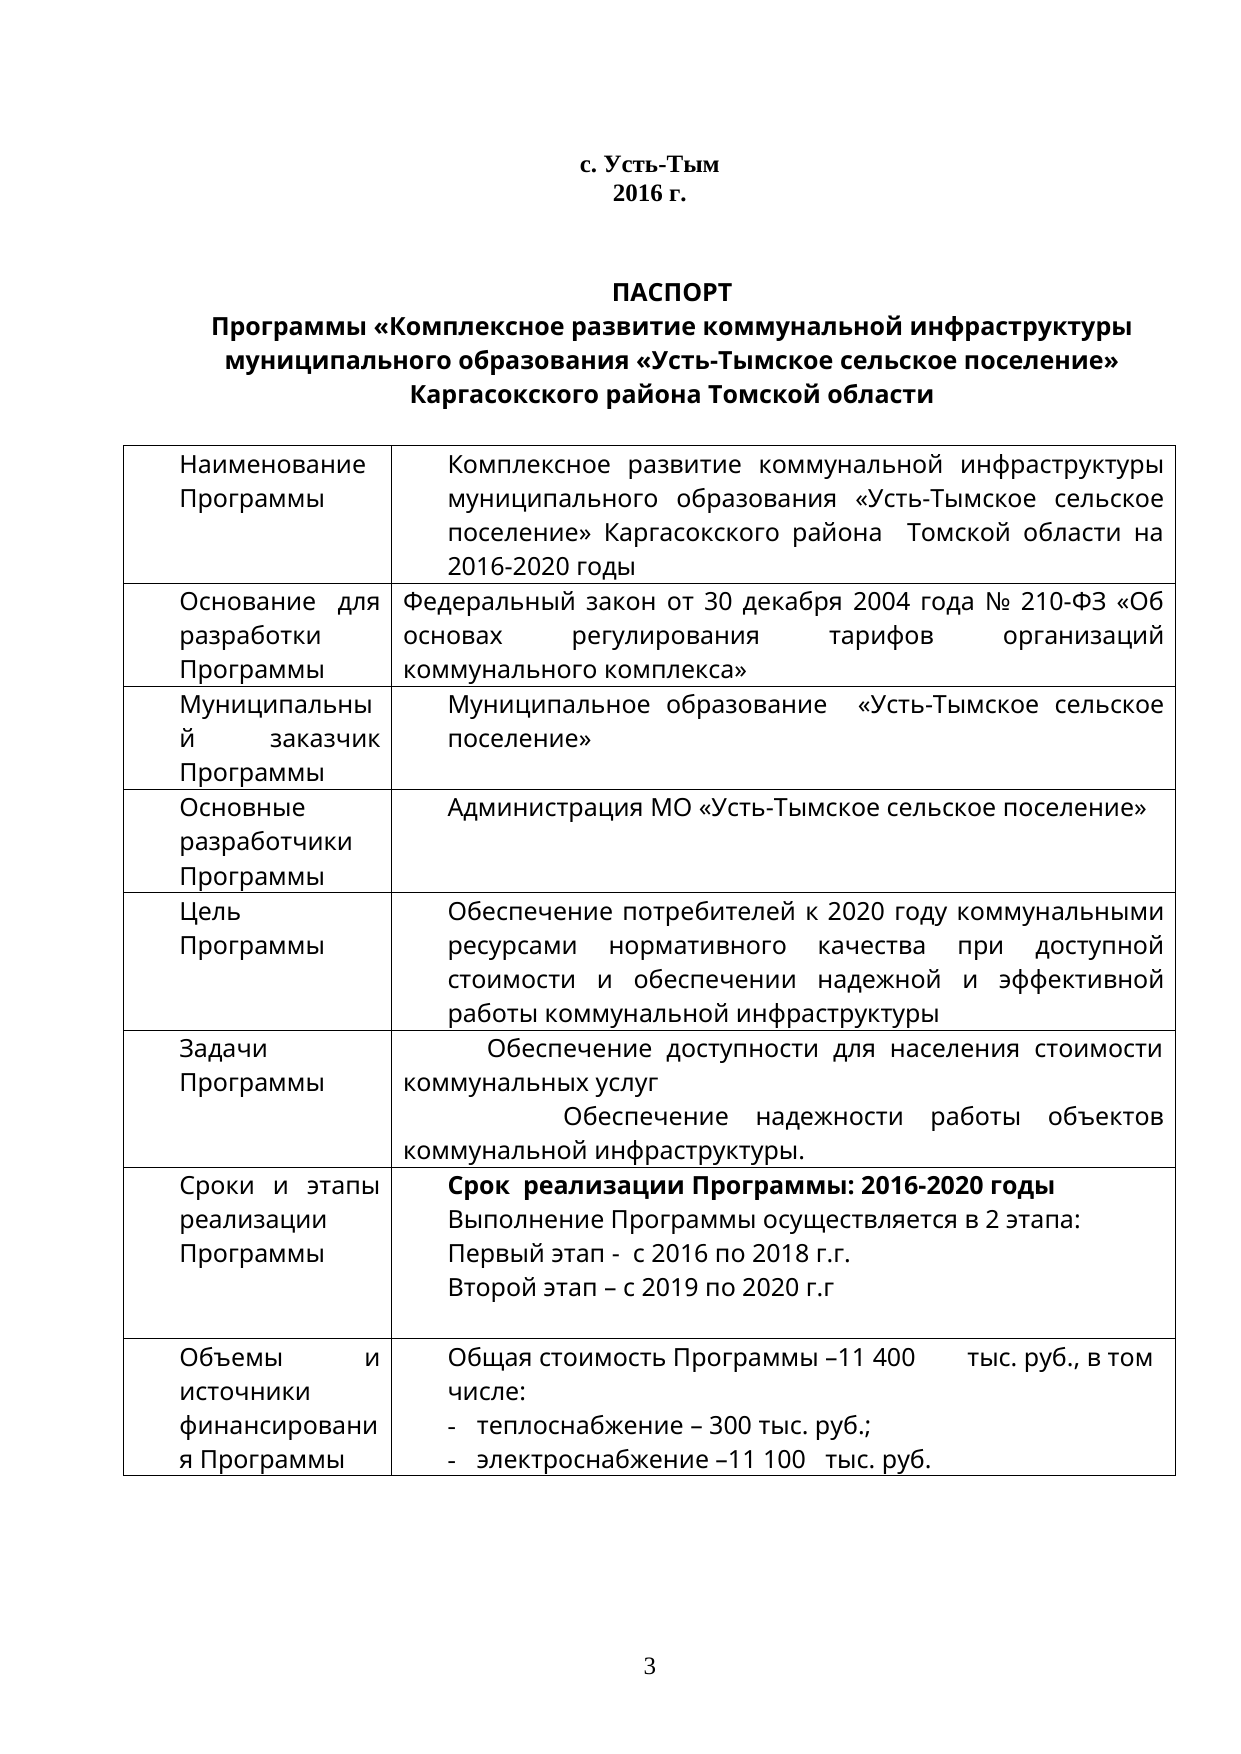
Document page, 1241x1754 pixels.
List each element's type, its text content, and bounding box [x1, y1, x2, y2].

table_cell Объемы и источники финансирования Программы [124, 1339, 391, 1475]
table_cell Цель Программы [124, 893, 391, 1029]
table_cell Федеральный закон от 30 декабря 2004 года № 210-ФЗ «Об основах регулирования тарифов организаций коммунального комплекса» [392, 584, 1175, 686]
table_cell Срок реализации Программы: 2016-2020 годы Выполнение Программы осуществляется в 2 этапа: Первый этап - с 2016 по 2018 г.г. Второй этап – с 2019 по 2020 г.г [392, 1168, 1175, 1338]
table_cell Основание для разработки Программы [124, 584, 391, 686]
table_cell Сроки и этапы реализации Программы [124, 1168, 391, 1338]
table_cell Основные разработчики Программы [124, 790, 391, 892]
table_cell Администрация МО «Усть-Тымское сельское поселение» [392, 790, 1175, 892]
table_cell Обеспечение потребителей к 2020 году коммунальными ресурсами нормативного качества при доступной стоимости и обеспечении надежной и эффективной работы коммунальной инфраструктуры [392, 893, 1175, 1029]
table_cell Обеспечение доступности для населения стоимости коммунальных услуг Обеспечение надежности работы объектов коммунальной инфраструктуры. [392, 1031, 1175, 1167]
table_cell Муниципальное образование «Усть-Тымское сельское поселение» [392, 687, 1175, 789]
table_cell Общая стоимость Программы –11 400 тыс. руб., в том числе: теплоснабжение – 300 тыс. руб.; электроснабжение –11 100 тыс. руб. [392, 1339, 1175, 1475]
text 2016 г. [158, 178, 1142, 207]
text Программы «Комплексное развитие коммунальной инфраструктуры муниципального образования «Усть-Тымское сельское поселение» Каргасокского района Томской области [202, 309, 1142, 411]
table_cell Задачи Программы [124, 1031, 391, 1167]
text Паспорт [202, 275, 1142, 309]
table_header Наименование Программы [124, 446, 391, 582]
table_cell Муниципальный заказчик Программы [124, 687, 391, 789]
table_header Комплексное развитие коммунальной инфраструктуры муниципального образования «Усть-Тымское сельское поселение» Каргасокского района Томской области на 2016-2020 годы [392, 446, 1175, 582]
text с. Усть-Тым [158, 149, 1142, 178]
